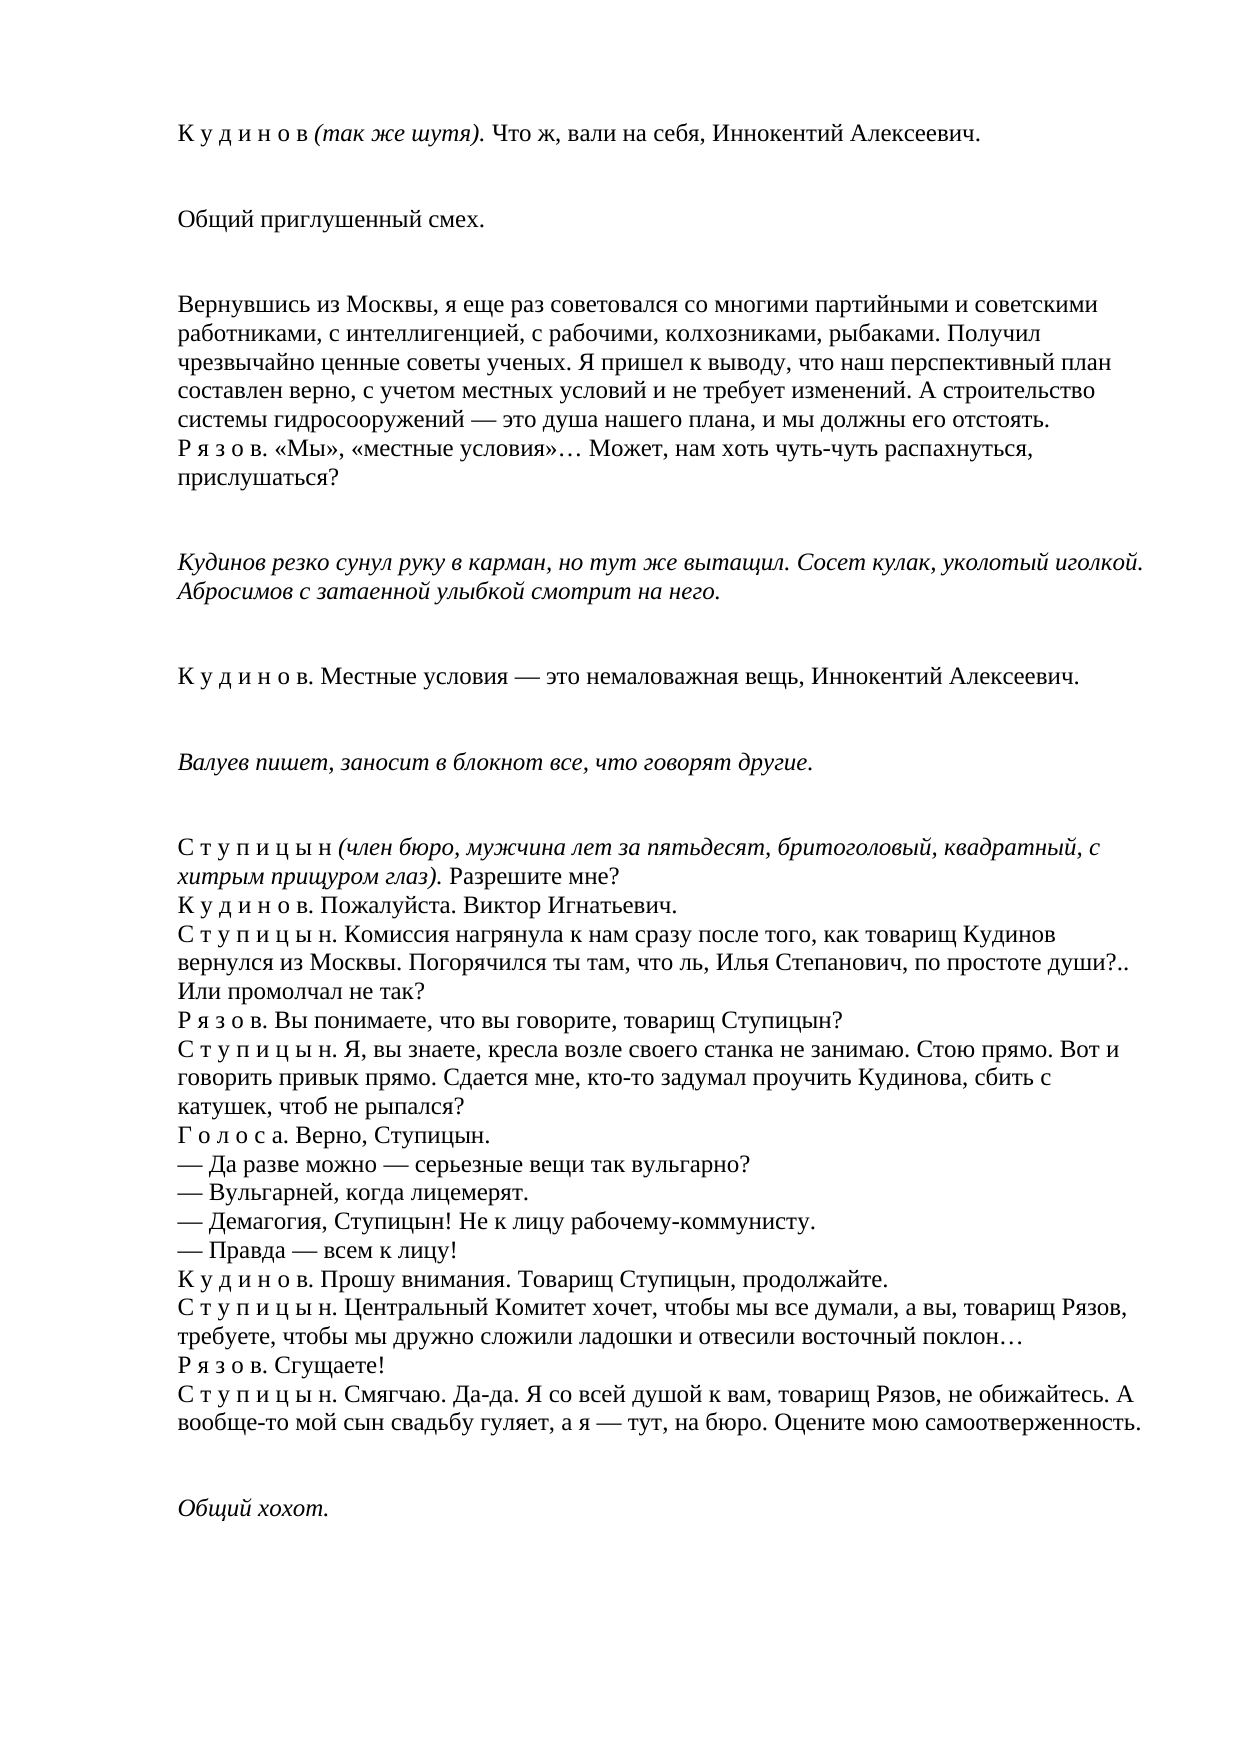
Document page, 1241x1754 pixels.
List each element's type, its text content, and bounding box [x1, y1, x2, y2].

text К у д и н о в. Прошу внимания. Товарищ Ступицын, продолжайте. [177, 1264, 1152, 1292]
text С т у п и ц ы н. Я, вы знаете, кресла возле своего станка не занимаю. Стою прямо. Вот и говорить привык прямо. Сдается мне, кто-то задумал проучить Кудинова, сбить с катушек, чтоб не рыпался? [177, 1034, 1152, 1120]
text С т у п и ц ы н. Смягчаю. Да-да. Я со всей душой к вам, товарищ Рязов, не обижайтесь. А вообще-то мой сын свадьбу гуляет, а я — тут, на бюро. Оцените мою самоотверженность. [177, 1379, 1152, 1436]
text С т у п и ц ы н. Комиссия нагрянула к нам сразу после того, как товарищ Кудинов вернулся из Москвы. Погорячился ты там, что ль, Илья Степанович, по простоте души?.. Или промолчал не так? [177, 919, 1152, 1005]
text Р я з о в. Вы понимаете, что вы говорите, товарищ Ступицын? [177, 1005, 1152, 1034]
text Вернувшись из Москвы, я еще раз советовался со многими партийными и советскими работниками, с интеллигенцией, с рабочими, колхозниками, рыбаками. Получил чрезвычайно ценные советы ученых. Я пришел к выводу, что наш перспективный план составлен верно, с учетом местных условий и не требует изменений. А строительство системы гидросооружений — это душа нашего плана, и мы должны его отстоять. [177, 289, 1152, 433]
text — Вульгарней, когда лицемерят. [177, 1177, 1152, 1206]
text Общий хохот. [177, 1493, 1152, 1522]
text Г о л о с а. Верно, Ступицын. [177, 1120, 1152, 1149]
text К у д и н о в. Пожалуйста. Виктор Игнатьевич. [177, 890, 1152, 919]
text Валуев пишет, заносит в блокнот все, что говорят другие. [177, 747, 1152, 776]
text Р я з о в. «Мы», «местные условия»… Может, нам хоть чуть-чуть распахнуться, прислушаться? [177, 433, 1152, 490]
text К у д и н о в (так же шутя). Что ж, вали на себя, Иннокентий Алексеевич. [177, 118, 1152, 147]
text С т у п и ц ы н. Центральный Комитет хочет, чтобы мы все думали, а вы, товарищ Рязов, требуете, чтобы мы дружно сложили ладошки и отвесили восточный поклон… [177, 1292, 1152, 1350]
text Р я з о в. Сгущаете! [177, 1350, 1152, 1379]
text С т у п и ц ы н (член бюро, мужчина лет за пятьдесят, бритоголовый, квадратный, с хитрым прищуром глаз). Разрешите мне? [177, 832, 1152, 890]
text — Правда — всем к лицу! [177, 1235, 1152, 1264]
text — Демагогия, Ступицын! Не к лицу рабочему-коммунисту. [177, 1206, 1152, 1235]
text — Да разве можно — серьезные вещи так вульгарно? [177, 1149, 1152, 1177]
text К у д и н о в. Местные условия — это немаловажная вещь, Иннокентий Алексеевич. [177, 661, 1152, 690]
text Кудинов резко сунул руку в карман, но тут же вытащил. Сосет кулак, уколотый иголкой. Абросимов с затаенной улыбкой смотрит на него. [177, 547, 1152, 605]
text Общий приглушенный смех. [177, 204, 1152, 232]
